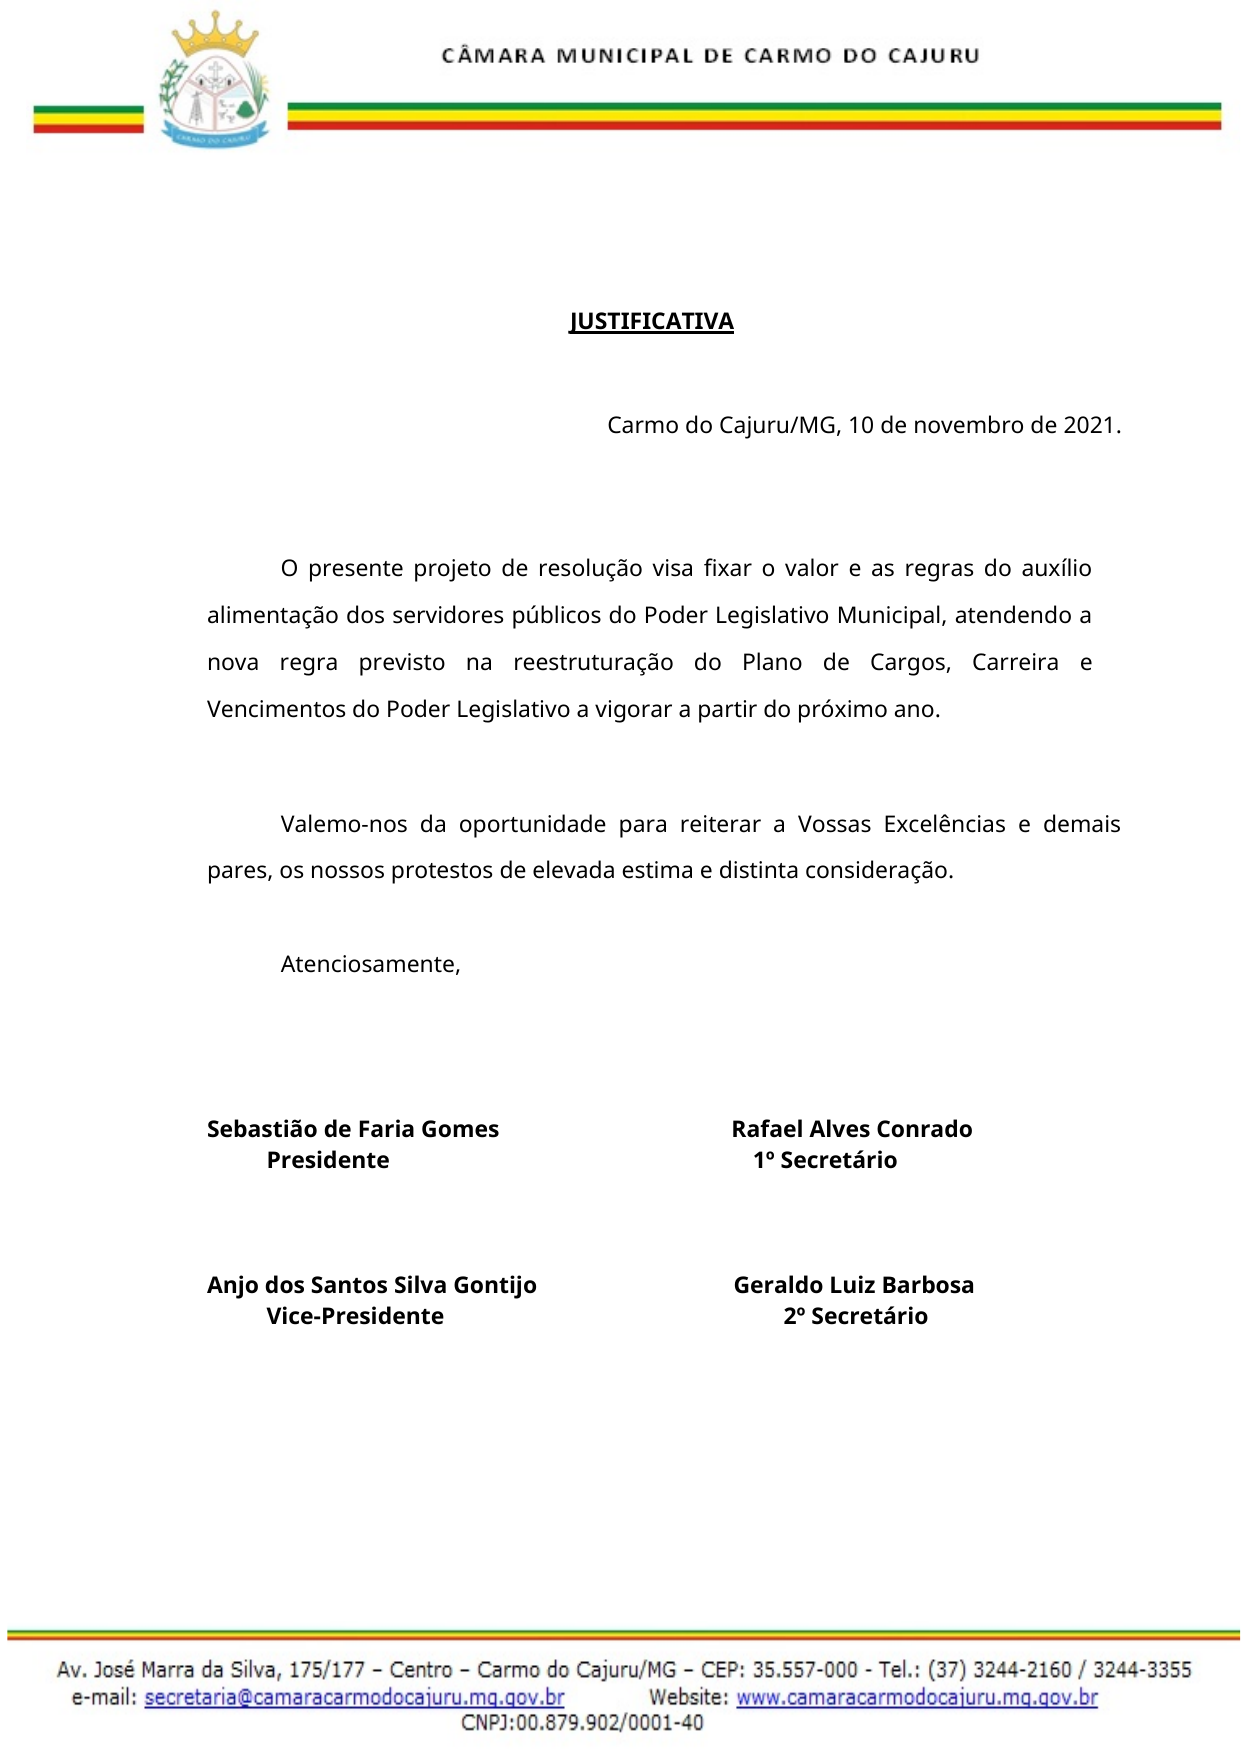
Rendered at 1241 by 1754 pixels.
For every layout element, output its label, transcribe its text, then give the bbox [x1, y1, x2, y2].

text Atenciosamente, [207, 948, 1122, 979]
text Sebastião de Faria Gomes Rafael Alves Conrado [207, 1113, 1122, 1144]
picture [26, 0, 1241, 175]
text Anjo dos Santos Silva Gontijo Geraldo Luiz Barbosa [207, 1269, 1122, 1300]
text O presente projeto de resolução visa fixar o valor e as regras do auxílio alimentação dos servidores públicos do Poder Legislativo Municipal, atendendo a nova regra previsto na reestruturação do Plano de Cargos, Carreira e Vencimentos do Poder Legislativo a vigorar a partir do próximo ano. [207, 552, 1093, 724]
text JUSTIFICATIVA [544, 303, 760, 336]
text Vice-Presidente 2º Secretário [207, 1300, 1122, 1331]
text Carmo do Cajuru/MG, 10 de novembro de 2021. [207, 409, 1122, 440]
text Presidente 1º Secretário [207, 1144, 1122, 1175]
text Valemo-nos da oportunidade para reiterar a Vossas Excelências e demais pares, os nossos protestos de elevada estima e distinta consideração. [207, 808, 1122, 886]
picture [7, 1621, 1241, 1754]
